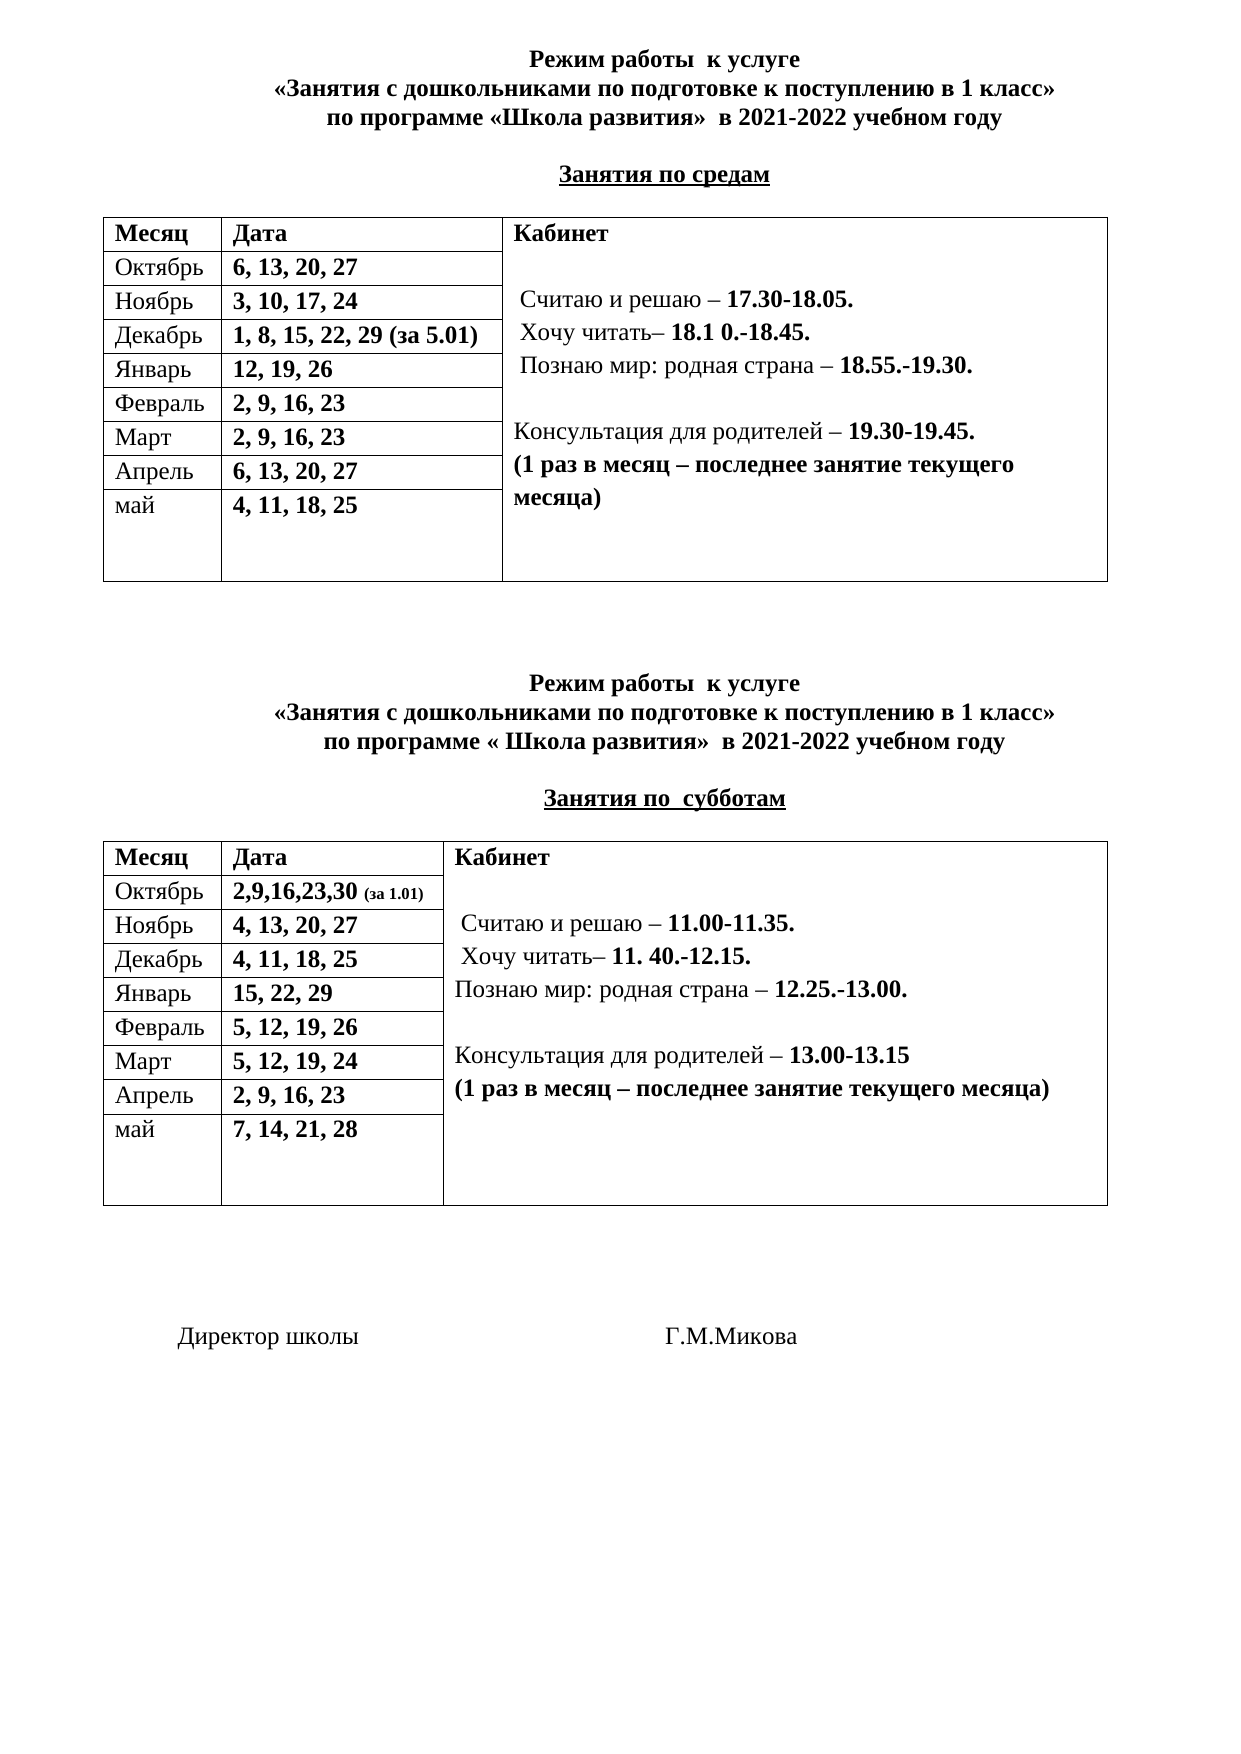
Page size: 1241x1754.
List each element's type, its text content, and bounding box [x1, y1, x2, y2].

table_cell Январь [104, 978, 221, 1011]
table_cell 6, 13, 20, 27 [222, 252, 502, 285]
table_cell 2, 9, 16, 23 [222, 388, 502, 421]
text Занятия по субботам [177, 783, 1152, 812]
table_cell Октябрь [104, 876, 221, 909]
table_cell Март [104, 422, 221, 455]
table_header Месяц [104, 842, 221, 875]
table_cell Февраль [104, 1012, 221, 1045]
text по программе «Школа развития» в 2021-2022 учебном году [177, 102, 1152, 131]
table_header Месяц [104, 218, 221, 251]
table_cell 4, 11, 18, 25 [222, 490, 502, 581]
table_cell 6, 13, 20, 27 [222, 456, 502, 489]
table_cell Ноябрь [104, 286, 221, 319]
table_header Дата [222, 842, 443, 875]
table_cell май [104, 1115, 221, 1205]
table_header Кабинет Считаю и решаю – 17.30-18.05. Хочу читать– 18.1 0.-18.45. Познаю мир: родная страна – 18.55.-19.30. Консультация для родителей – 19.30-19.45. (1 раз в месяц – последнее занятие текущего месяца) [503, 218, 1107, 581]
table_cell Январь [104, 354, 221, 387]
table_cell Ноябрь [104, 910, 221, 943]
table_cell 3, 10, 17, 24 [222, 286, 502, 319]
table_cell 15, 22, 29 [222, 978, 443, 1011]
table_cell Апрель [104, 456, 221, 489]
text Режим работы к услуге [177, 44, 1152, 73]
table_cell 4, 11, 18, 25 [222, 944, 443, 977]
text по программе « Школа развития» в 2021-2022 учебном году [177, 726, 1152, 755]
text Режим работы к услуге [177, 668, 1152, 697]
table_cell 1, 8, 15, 22, 29 (за 5.01) [222, 320, 502, 353]
table_cell Апрель [104, 1080, 221, 1113]
text «Занятия с дошкольниками по подготовке к поступлению в 1 класс» [177, 697, 1152, 726]
table_cell 2,9,16,23,30 (за 1.01) [222, 876, 443, 909]
table_cell Февраль [104, 388, 221, 421]
table_header Дата [222, 218, 502, 251]
table_header Кабинет Считаю и решаю – 11.00-11.35. Хочу читать– 11. 40.-12.15. Познаю мир: родная страна – 12.25.-13.00. Консультация для родителей – 13.00-13.15 (1 раз в месяц – последнее занятие текущего месяца) [444, 842, 1107, 1205]
table_cell Декабрь [104, 320, 221, 353]
table_cell 12, 19, 26 [222, 354, 502, 387]
text Директор школы Г.М.Микова [177, 1321, 1152, 1350]
table_cell май [104, 490, 221, 581]
table_cell 7, 14, 21, 28 [222, 1115, 443, 1205]
table_cell 5, 12, 19, 26 [222, 1012, 443, 1045]
table_cell Октябрь [104, 252, 221, 285]
table_cell Декабрь [104, 944, 221, 977]
table_cell 2, 9, 16, 23 [222, 422, 502, 455]
table_cell Март [104, 1046, 221, 1079]
text Занятия по средам [177, 159, 1152, 188]
table_cell 5, 12, 19, 24 [222, 1046, 443, 1079]
text «Занятия с дошкольниками по подготовке к поступлению в 1 класс» [177, 73, 1152, 102]
table_cell 4, 13, 20, 27 [222, 910, 443, 943]
table_cell 2, 9, 16, 23 [222, 1080, 443, 1113]
